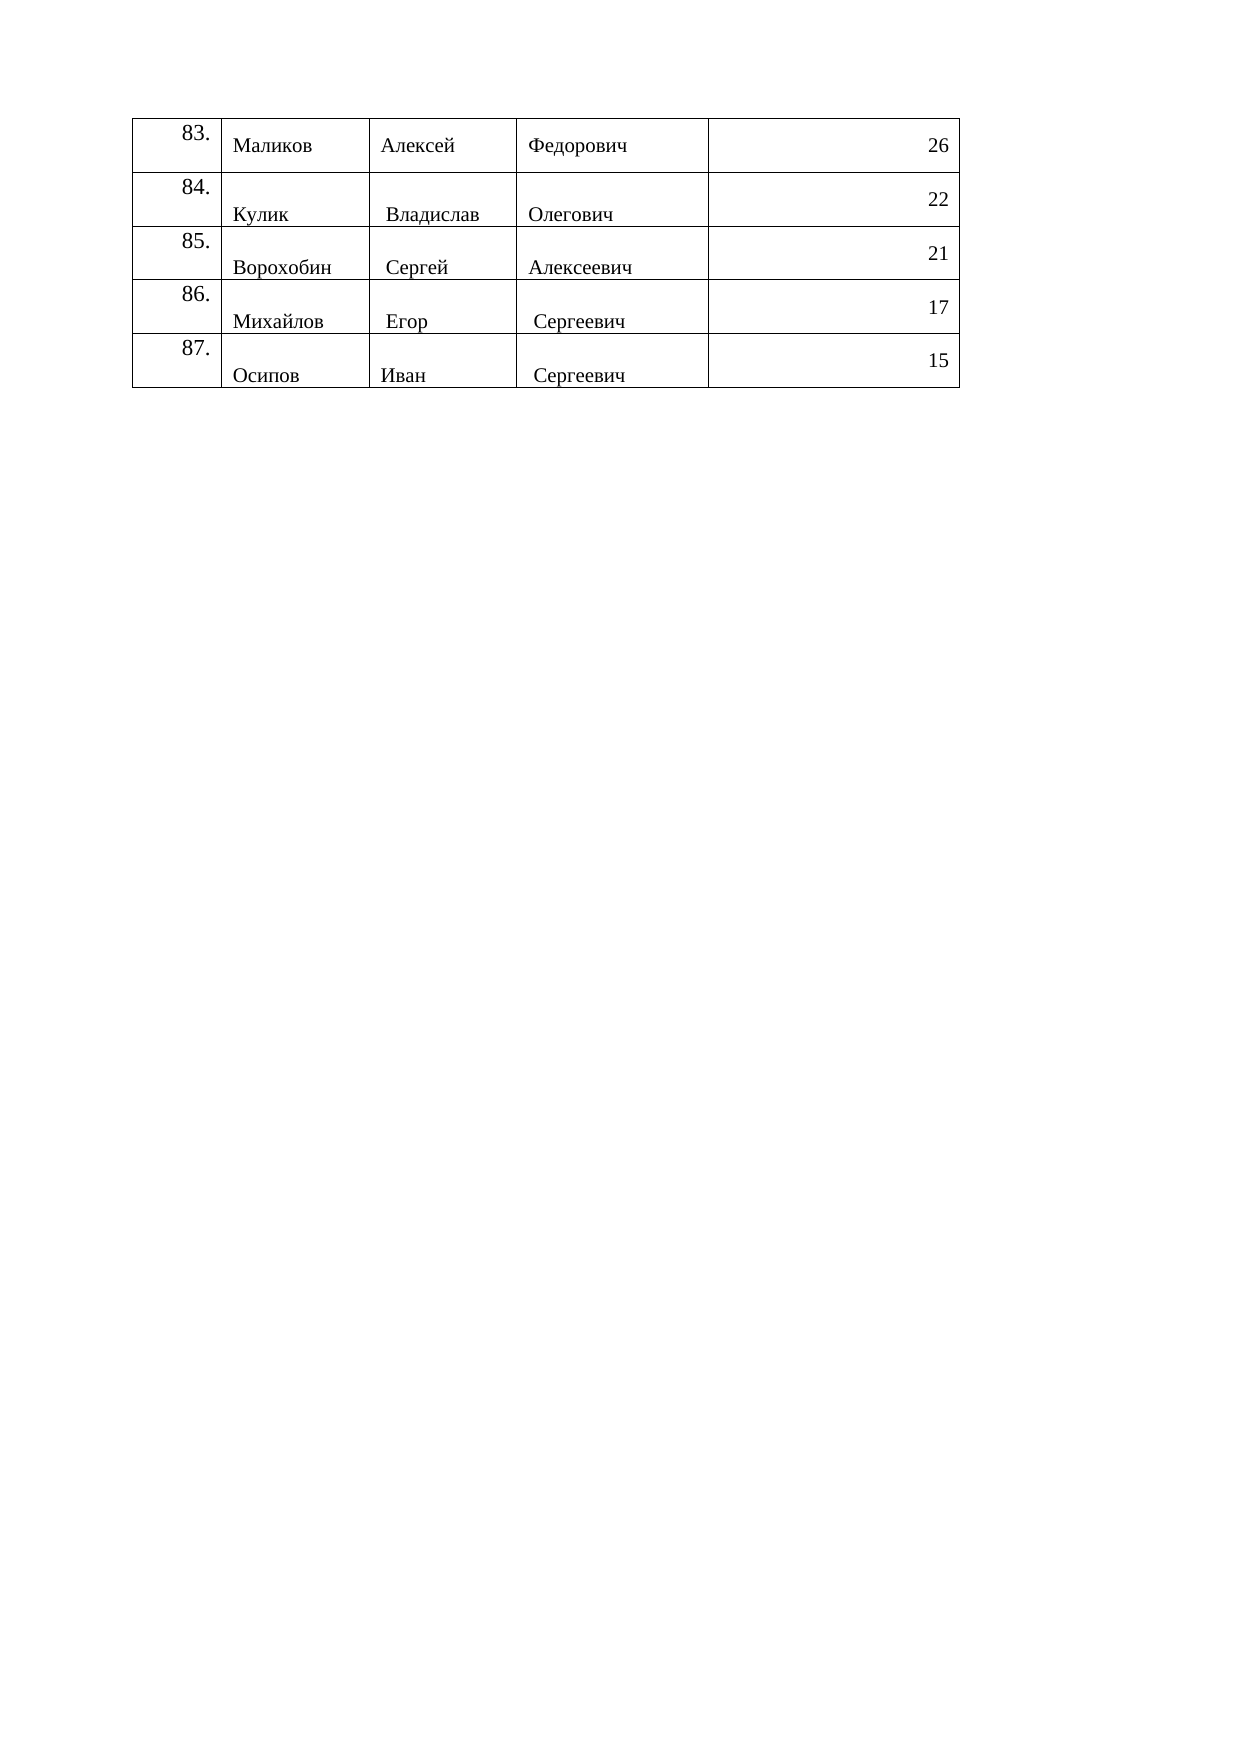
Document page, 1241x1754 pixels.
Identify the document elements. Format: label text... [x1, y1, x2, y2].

table_cell Федорович [517, 119, 708, 172]
table_cell Кулик [222, 173, 369, 226]
table_cell [133, 280, 221, 333]
table_cell 15 [709, 334, 959, 387]
table_cell 26 [709, 119, 959, 172]
table_cell [133, 227, 221, 279]
table_cell 21 [709, 227, 959, 279]
table_cell Ворохобин [222, 227, 369, 279]
table_cell Алексеевич [517, 227, 708, 279]
table_cell Михайлов [222, 280, 369, 333]
table_cell Владислав [370, 173, 516, 226]
table_cell Сергей [370, 227, 516, 279]
table_cell [133, 334, 221, 387]
table_cell Сергеевич [517, 280, 708, 333]
table_cell 22 [709, 173, 959, 226]
table_cell [133, 173, 221, 226]
table_cell Егор [370, 280, 516, 333]
table_cell Осипов [222, 334, 369, 387]
table_cell Сергеевич [517, 334, 708, 387]
table_cell Олегович [517, 173, 708, 226]
table_cell Иван [370, 334, 516, 387]
table_cell Маликов [222, 119, 369, 172]
table_cell Алексей [370, 119, 516, 172]
table_cell 17 [709, 280, 959, 333]
table_cell [133, 119, 221, 172]
